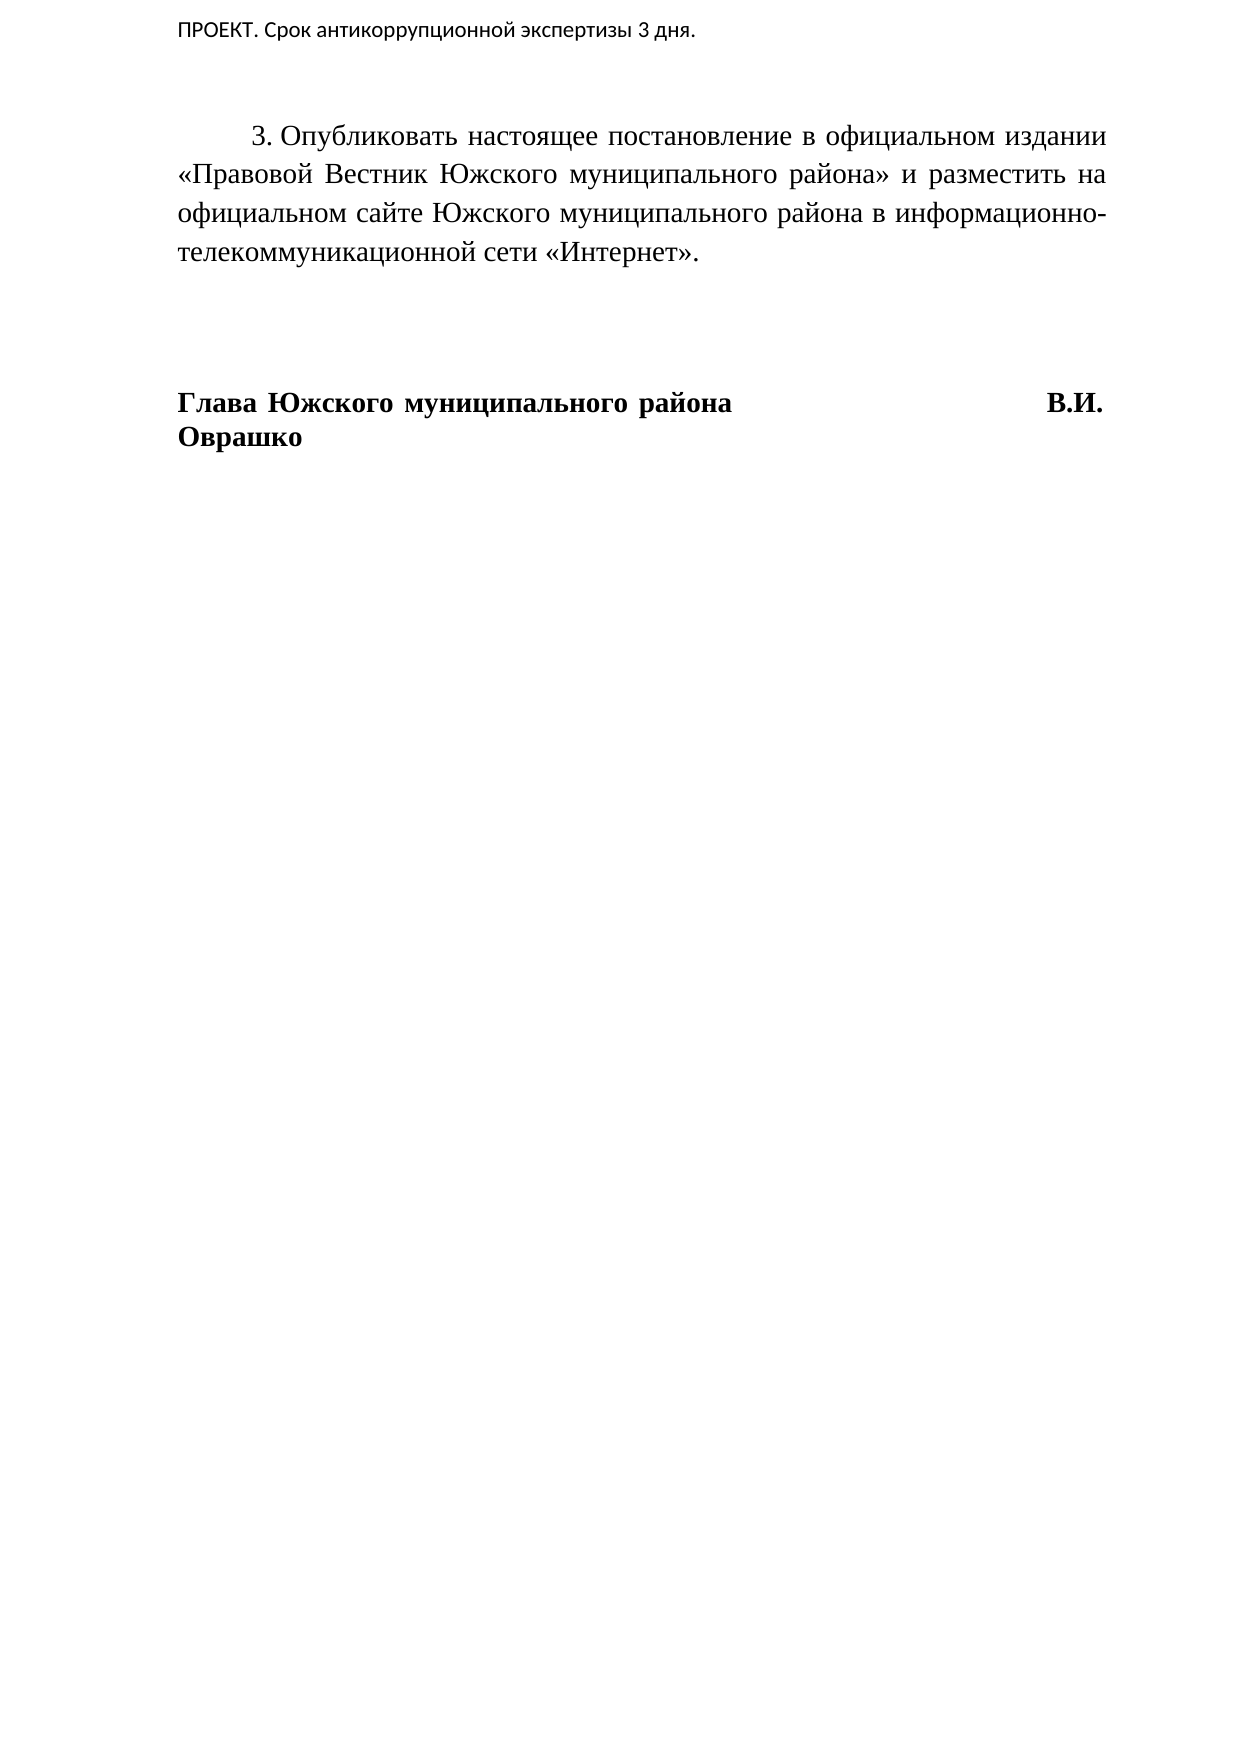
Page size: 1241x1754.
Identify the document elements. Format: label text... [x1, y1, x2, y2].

text Глава Южского муниципального района В.И. Оврашко [177, 385, 1107, 452]
text 3. Опубликовать настоящее постановление в официальном издании «Правовой Вестник Южского муниципального района» и разместить на официальном сайте Южского муниципального района в информационно-телекоммуникационной сети «Интернет». [177, 118, 1107, 267]
